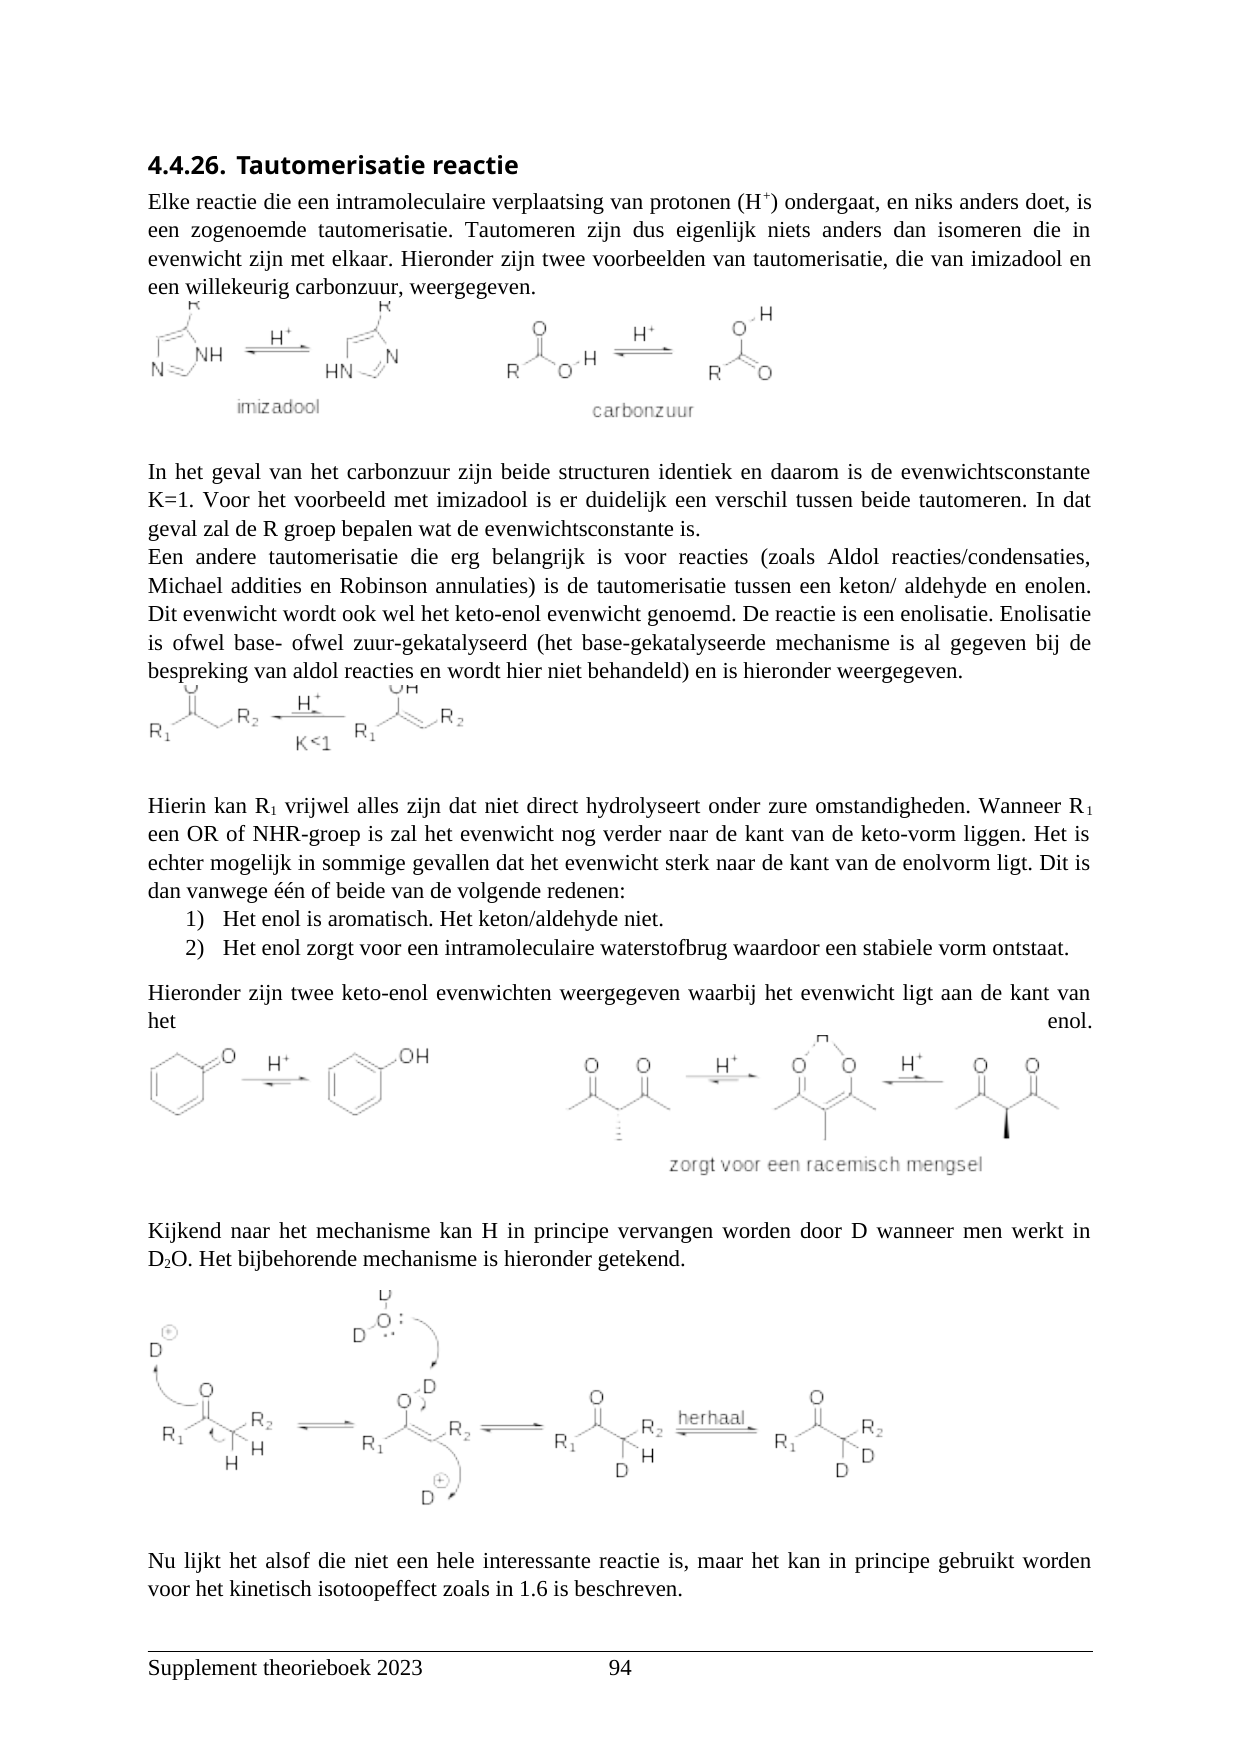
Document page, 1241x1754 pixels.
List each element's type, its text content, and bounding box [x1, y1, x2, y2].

list In het geval van het carbonzuur zijn beide structuren identiek en daarom is de evenwichtsconstante K=1. Voor het voorbeeld met imizadool is er duidelijk een verschil tussen beide tautomeren. In dat geval zal de R groep bepalen wat de evenwichtsconstante is. [148, 458, 1093, 541]
list Hierin kan R1 vrijwel alles zijn dat niet direct hydrolyseert onder zure omstandigheden. Wanneer R1 een OR of NHR-groep is zal het evenwicht nog verder naar de kant van de keto-vorm liggen. Het is echter mogelijk in sommige gevallen dat het evenwicht sterk naar de kant van de enolvorm ligt. Dit is dan vanwege één of beide van de volgende redenen: [148, 792, 1093, 903]
list Elke reactie die een intramoleculaire verplaatsing van protonen (H+) ondergaat, en niks anders doet, is een zogenoemde tautomerisatie. Tautomeren zijn dus eigenlijk niets anders dan isomeren die in evenwicht zijn met elkaar. Hieronder zijn twee voorbeelden van tautomerisatie, die van imizadool en een willekeurig carbonzuur, weergegeven. [148, 188, 1093, 299]
list Een andere tautomerisatie die erg belangrijk is voor reacties (zoals Aldol reacties/condensaties, Michael addities en Robinson annulaties) is de tautomerisatie tussen een keton/ aldehyde en enolen. Dit evenwicht wordt ook wel het keto-enol evenwicht genoemd. De reactie is een enolisatie. Enolisatie is ofwel base- ofwel zuur-gekatalyseerd (het base-gekatalyseerde mechanisme is al gegeven bij de bespreking van aldol reacties en wordt hier niet behandeld) en is hieronder weergegeven. [148, 543, 1093, 683]
list Nu lijkt het alsof die niet een hele interessante reactie is, maar het kan in principe gebruikt worden voor het kinetisch isotoopeffect zoals in 1.6 is beschreven. [148, 1547, 1093, 1602]
list Het enol zorgt voor een intramoleculaire waterstofbrug waardoor een stabiele vorm ontstaat. [185, 934, 1093, 960]
text Hieronder zijn twee keto-enol evenwichten weergegeven waarbij het evenwicht ligt aan de kant van het enol. Kijkend naar het mechanisme kan H in principe vervangen worden door D wanneer men werkt in D2O. Het bijbehorende mechanisme is hieronder getekend. [148, 979, 1093, 1272]
list Het enol is aromatisch. Het keton/aldehyde niet. [185, 905, 1093, 932]
subtitle Tautomerisatie reactie [148, 148, 1093, 182]
